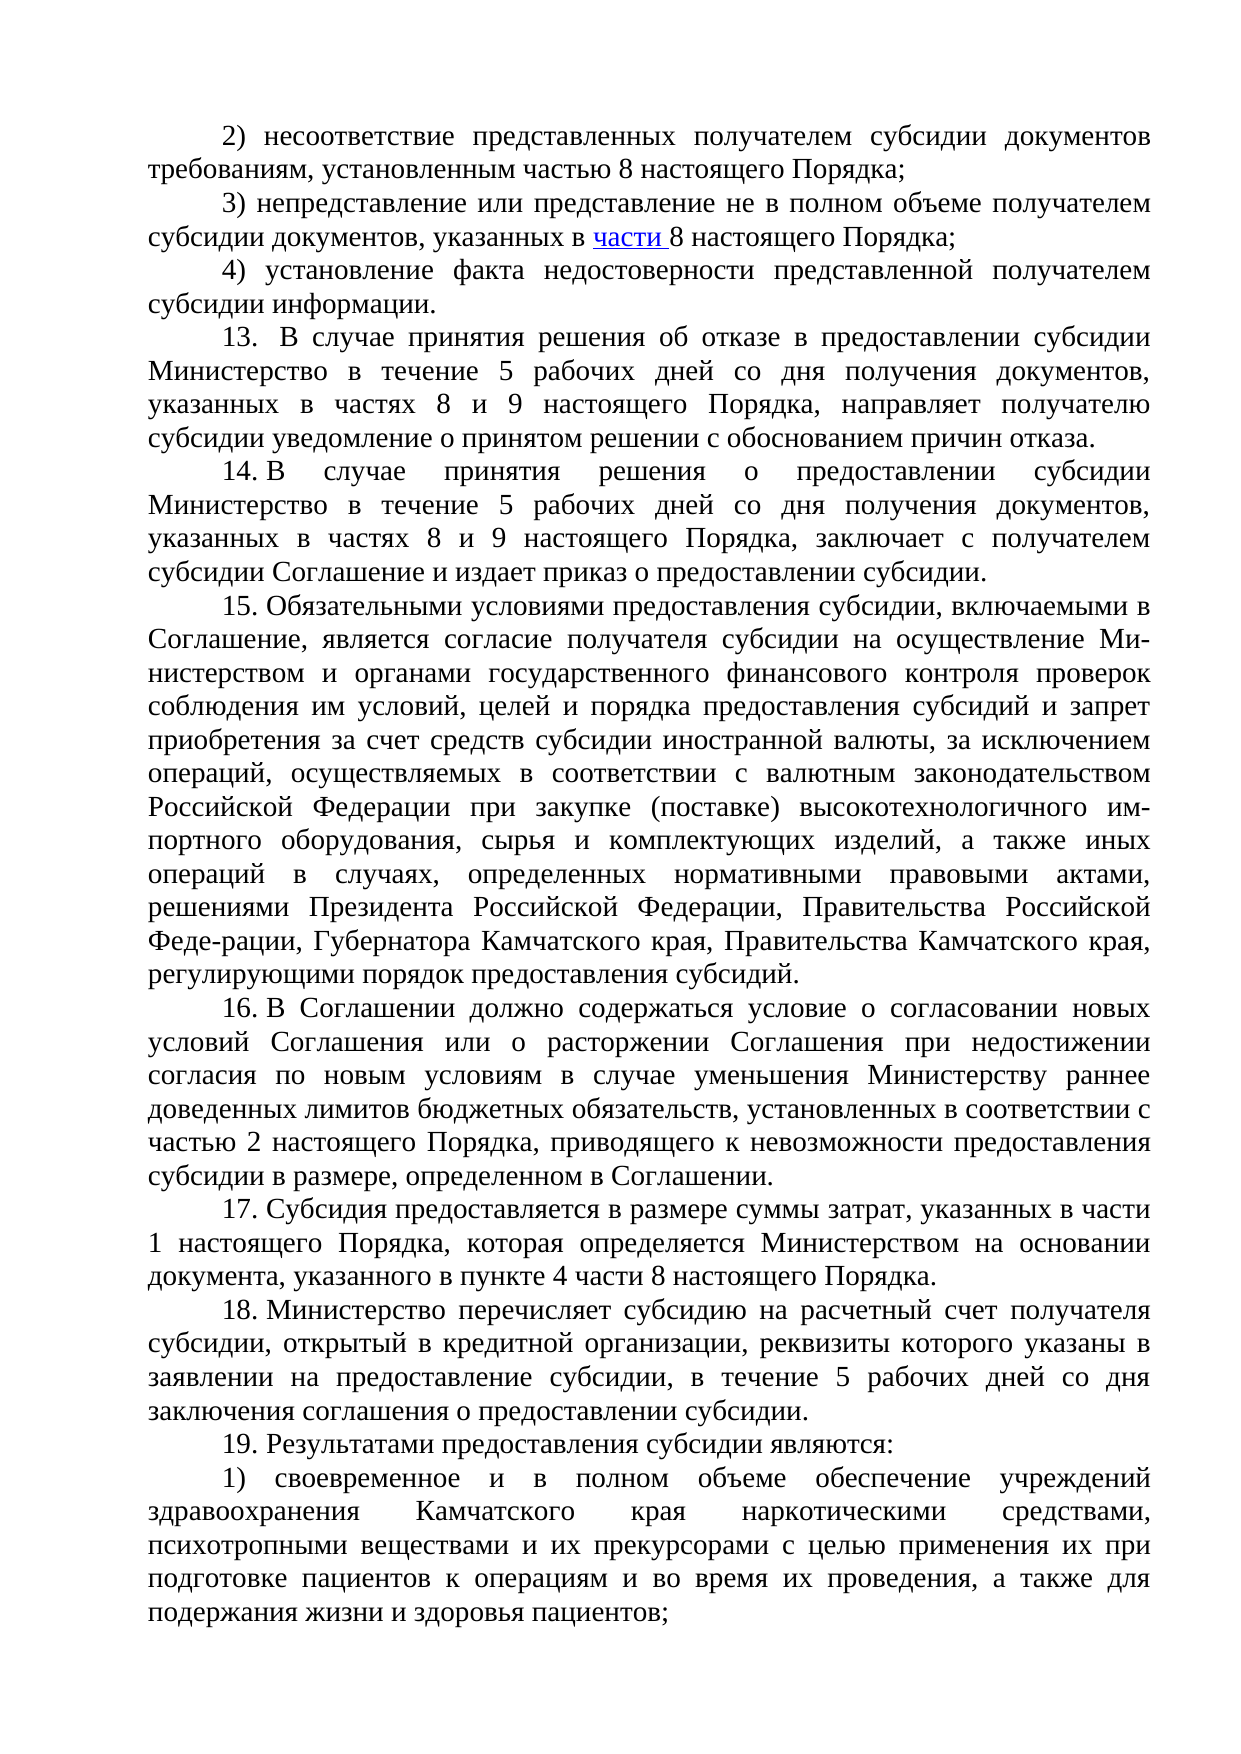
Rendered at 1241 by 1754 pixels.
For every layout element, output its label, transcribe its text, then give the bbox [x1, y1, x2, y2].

text 1) своевременное и в полном объеме обеспечение учреждений здравоохранения Камчатского края наркотическими средствами, психотропными веществами и их прекурсорами с целью применения их при подготовке пациентов к операциям и во время их проведения, а также для подержания жизни и здоровья пациентов; [148, 1460, 1152, 1627]
list Субсидия предоставляется в размере суммы затрат, указанных в части 1 настоящего Порядка, которая определяется Министерством на основании документа, указанного в пункте 4 части 8 настоящего Порядка. [148, 1191, 1152, 1292]
list В Соглашении должно содержаться условие о согласовании новых условий Соглашения или о расторжении Соглашения при недостижении согласия по новым условиям в случае уменьшения Министерству раннее доведенных лимитов бюджетных обязательств, установленных в соответствии с частью 2 настоящего Порядка, приводящего к невозможности предоставления субсидии в размере, определенном в Соглашении. [148, 990, 1152, 1191]
text 3) непредставление или представление не в полном объеме получателем субсидии документов, указанных в части 8 настоящего Порядка; [148, 185, 1152, 252]
text 2) несоответствие представленных получателем субсидии документов требованиям, установленным частью 8 настоящего Порядка; [148, 118, 1152, 185]
list Обязательными условиями предоставления субсидии, включаемыми в Соглашение, является согласие получателя субсидии на осуществление Ми-нистерством и органами государственного финансового контроля проверок соблюдения им условий, целей и порядка предоставления субсидий и запрет приобретения за счет средств субсидии иностранной валюты, за исключением операций, осуществляемых в соответствии с валютным законодательством Российской Федерации при закупке (поставке) высокотехнологичного им-портного оборудования, сырья и комплектующих изделий, а также иных операций в случаях, определенных нормативными правовыми актами, решениями Президента Российской Федерации, Правительства Российской Феде-рации, Губернатора Камчатского края, Правительства Камчатского края, регулирующими порядок предоставления субсидий. [148, 588, 1152, 990]
list В случае принятия решения о предоставлении субсидии Министерство в течение 5 рабочих дней со дня получения документов, указанных в частях 8 и 9 настоящего Порядка, заключает с получателем субсидии Соглашение и издает приказ о предоставлении субсидии. [148, 453, 1152, 588]
list В случае принятия решения об отказе в предоставлении субсидии Министерство в течение 5 рабочих дней со дня получения документов, указанных в частях 8 и 9 настоящего Порядка, направляет получателю субсидии уведомление о принятом решении с обоснованием причин отказа. [148, 319, 1152, 453]
list 4) установление факта недостоверности представленной получателем субсидии информации. [148, 252, 1152, 319]
list Результатами предоставления субсидии являются: [148, 1426, 1152, 1460]
list Министерство перечисляет субсидию на расчетный счет получателя субсидии, открытый в кредитной организации, реквизиты которого указаны в заявлении на предоставление субсидии, в течение 5 рабочих дней со дня заключения соглашения о предоставлении субсидии. [148, 1292, 1152, 1426]
